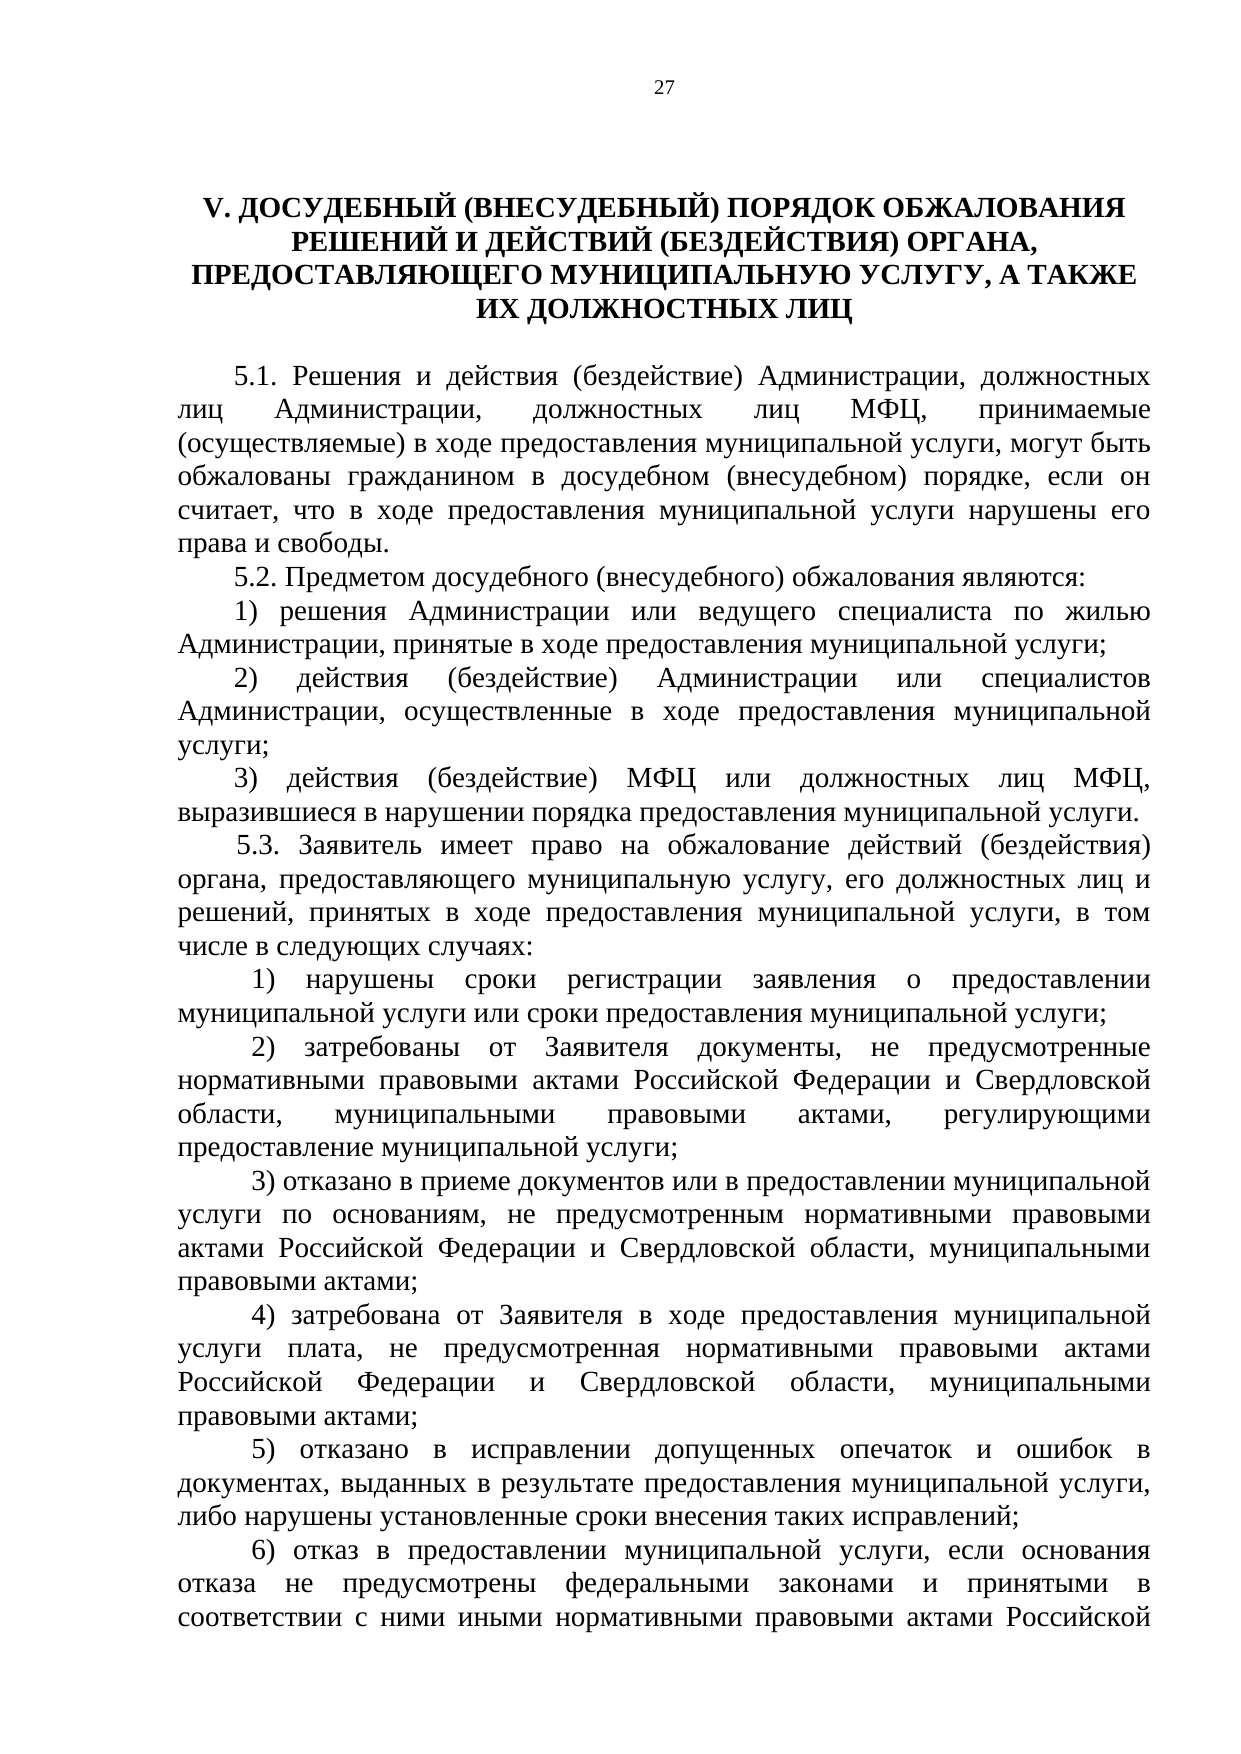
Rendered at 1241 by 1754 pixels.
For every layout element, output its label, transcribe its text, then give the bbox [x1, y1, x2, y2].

text 5) отказано в исправлении допущенных опечаток и ошибок в документах, выданных в результате предоставления муниципальной услуги, либо нарушены установленные сроки внесения таких исправлений; [177, 1431, 1152, 1532]
text 2) затребованы от Заявителя документы, не предусмотренные нормативными правовыми актами Российской Федерации и Свердловской области, муниципальными правовыми актами, регулирующими предоставление муниципальной услуги; [177, 1029, 1152, 1163]
text 1) решения Администрации или ведущего специалиста по жилью Администрации, принятые в ходе предоставления муниципальной услуги; [177, 593, 1152, 660]
text 5.3. Заявитель имеет право на обжалование действий (бездействия) органа, предоставляющего муниципальную услугу, его должностных лиц и решений, принятых в ходе предоставления муниципальной услуги, в том числе в следующих случаях: [177, 827, 1152, 962]
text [177, 1532, 1152, 1632]
text 2) действия (бездействие) Администрации или специалистов Администрации, осуществленные в ходе предоставления муниципальной услуги; [177, 660, 1152, 760]
text 3) отказано в приеме документов или в предоставлении муниципальной услуги по основаниям, не предусмотренным нормативными правовыми актами Российской Федерации и Свердловской области, муниципальными правовыми актами; [177, 1163, 1152, 1297]
text 5.1. Решения и действия (бездействие) Администрации, должностных лиц Администрации, должностных лиц МФЦ, принимаемые (осуществляемые) в ходе предоставления муниципальной услуги, могут быть обжалованы гражданином в досудебном (внесудебном) порядке, если он считает, что в ходе предоставления муниципальной услуги нарушены его права и свободы. [177, 358, 1152, 559]
text 3) действия (бездействие) МФЦ или должностных лиц МФЦ, выразившиеся в нарушении порядка предоставления муниципальной услуги. [177, 760, 1152, 827]
text 5.2. Предметом досудебного (внесудебного) обжалования являются: [177, 559, 1152, 593]
text 4) затребована от Заявителя в ходе предоставления муниципальной услуги плата, не предусмотренная нормативными правовыми актами Российской Федерации и Свердловской области, муниципальными правовыми актами; [177, 1297, 1152, 1431]
text V. ДОСУДЕБНЫЙ (ВНЕСУДЕБНЫЙ) ПОРЯДОК ОБЖАЛОВАНИЯ РЕШЕНИЙ И ДЕЙСТВИЙ (БЕЗДЕЙСТВИЯ) ОРГАНА, ПРЕДОСТАВЛЯЮЩЕГО МУНИЦИПАЛЬНУЮ УСЛУГУ, А ТАКЖЕ ИХ ДОЛЖНОСТНЫХ ЛИЦ [177, 190, 1152, 324]
text 1) нарушены сроки регистрации заявления о предоставлении муниципальной услуги или сроки предоставления муниципальной услуги; [177, 962, 1152, 1029]
